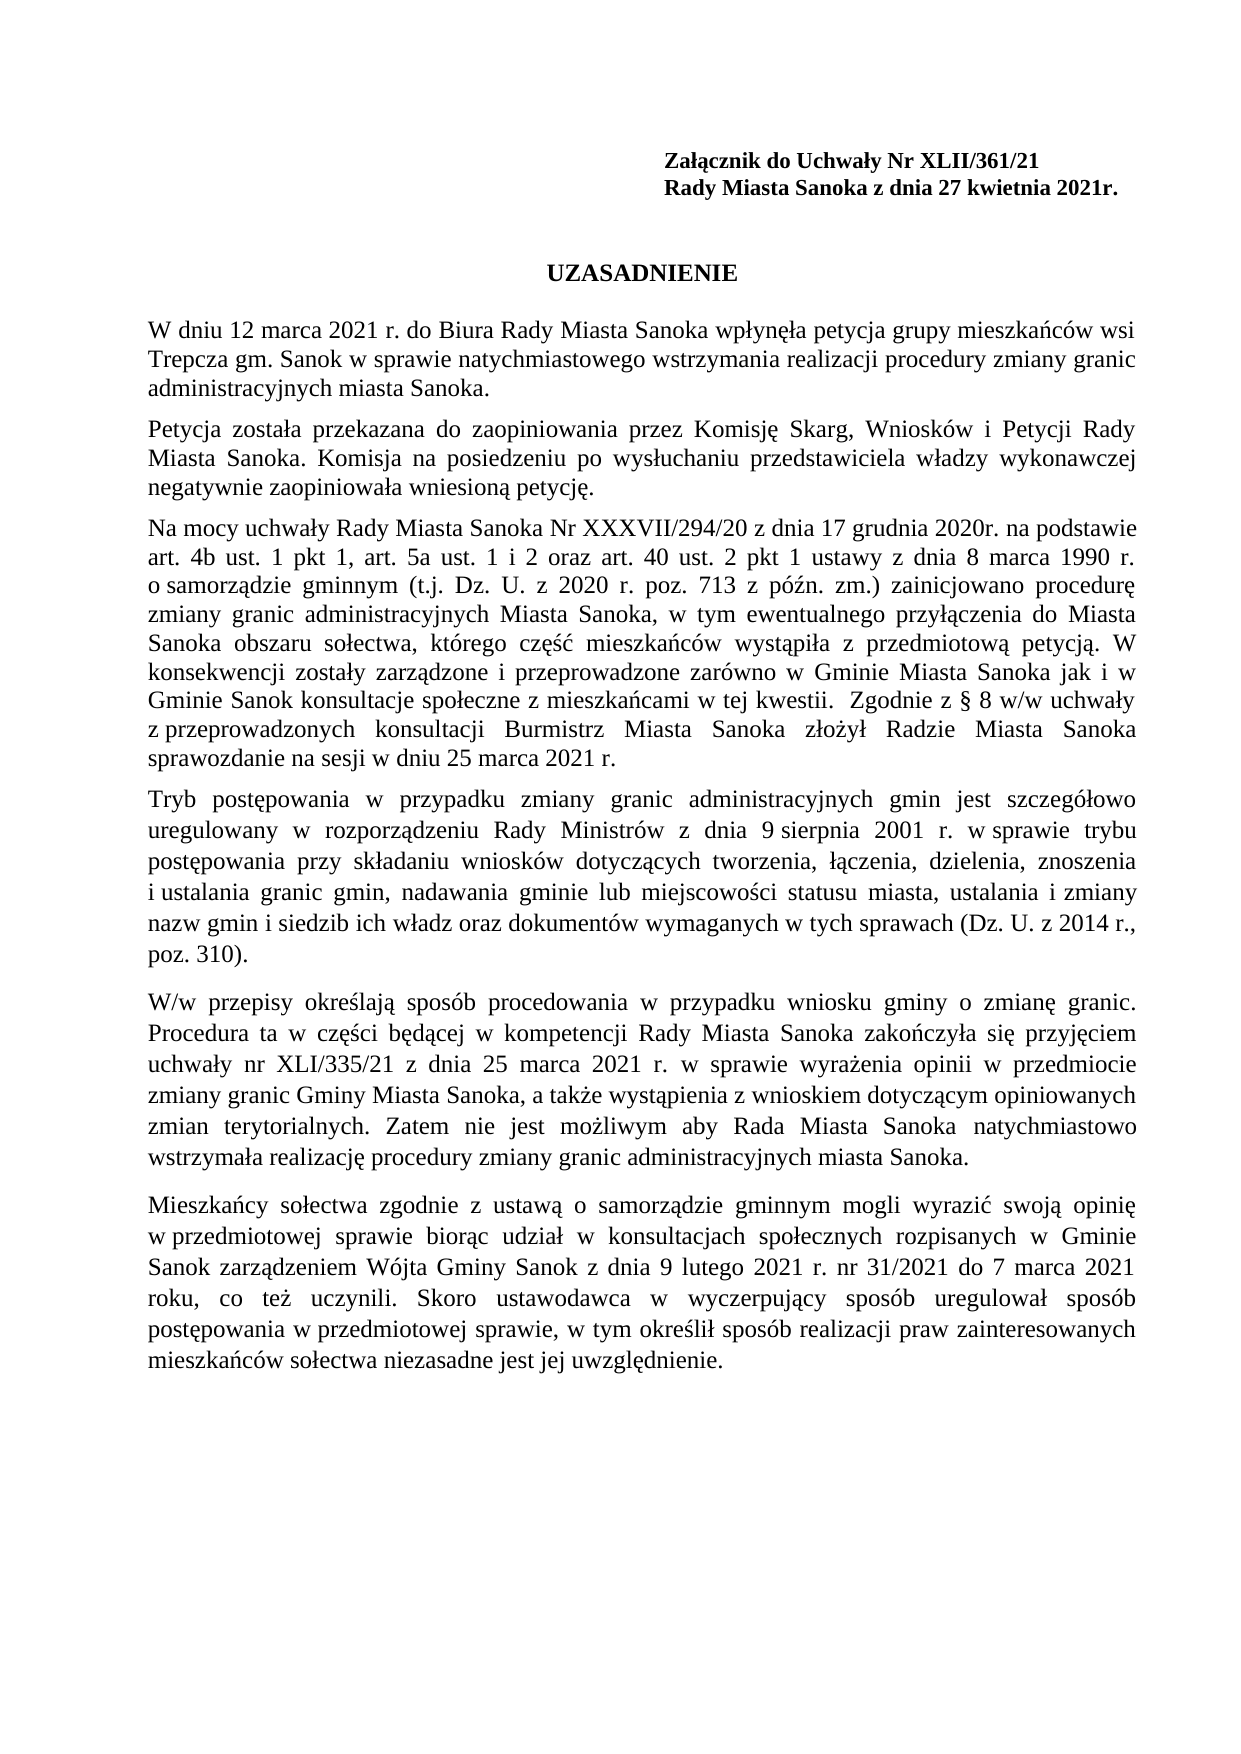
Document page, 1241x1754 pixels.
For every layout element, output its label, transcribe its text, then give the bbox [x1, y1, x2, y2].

text Na mocy uchwały Rady Miasta Sanoka Nr XXXVII/294/20 z dnia 17 grudnia 2020r. na podstawie art. 4b ust. 1 pkt 1, art. 5a ust. 1 i 2 oraz art. 40 ust. 2 pkt 1 ustawy z dnia 8 marca 1990 r. o samorządzie gminnym (t.j. Dz. U. z 2020 r. poz. 713 z późn. zm.) zainicjowano procedurę zmiany granic administracyjnych Miasta Sanoka, w tym ewentualnego przyłączenia do Miasta Sanoka obszaru sołectwa, którego część mieszkańców wystąpiła z przedmiotową petycją. W konsekwencji zostały zarządzone i przeprowadzone zarówno w Gminie Miasta Sanoka jak i w Gminie Sanok konsultacje społeczne z mieszkańcami w tej kwestii. Zgodnie z § 8 w/w uchwały z przeprowadzonych konsultacji Burmistrz Miasta Sanoka złożył Radzie Miasta Sanoka sprawozdanie na sesji w dniu 25 marca 2021 r. [148, 513, 1137, 772]
text Mieszkańcy sołectwa zgodnie z ustawą o samorządzie gminnym mogli wyrazić swoją opinię w przedmiotowej sprawie biorąc udział w konsultacjach społecznych rozpisanych w Gminie Sanok zarządzeniem Wójta Gminy Sanok z dnia 9 lutego 2021 r. nr 31/2021 do 7 marca 2021 roku, co też uczynili. Skoro ustawodawca w wyczerpujący sposób uregulował sposób postępowania w przedmiotowej sprawie, w tym określił sposób realizacji praw zainteresowanych mieszkańców sołectwa niezasadne jest jej uwzględnienie. [148, 1190, 1137, 1374]
text Petycja została przekazana do zaopiniowania przez Komisję Skarg, Wniosków i Petycji Rady Miasta Sanoka. Komisja na posiedzeniu po wysłuchaniu przedstawiciela władzy wykonawczej negatywnie zaopiniowała wniesioną petycję. [148, 414, 1137, 500]
text Załącznik do Uchwały Nr XLII/361/21 [664, 148, 1137, 174]
text Rady Miasta Sanoka z dnia 27 kwietnia 2021r. [590, 174, 1137, 200]
text W dniu 12 marca 2021 r. do Biura Rady Miasta Sanoka wpłynęła petycja grupy mieszkańców wsi Trepcza gm. Sanok w sprawie natychmiastowego wstrzymania realizacji procedury zmiany granic administracyjnych miasta Sanoka. [148, 315, 1137, 402]
text UZASADNIENIE [148, 258, 1137, 287]
text Tryb postępowania w przypadku zmiany granic administracyjnych gmin jest szczegółowo uregulowany w rozporządzeniu Rady Ministrów z dnia 9 sierpnia 2001 r. w sprawie trybu postępowania przy składaniu wniosków dotyczących tworzenia, łączenia, dzielenia, znoszenia i ustalania granic gmin, nadawania gminie lub miejscowości statusu miasta, ustalania i zmiany nazw gmin i siedzib ich władz oraz dokumentów wymaganych w tych sprawach (Dz. U. z 2014 r., poz. 310). [148, 784, 1137, 968]
text W/w przepisy określają sposób procedowania w przypadku wniosku gminy o zmianę granic. Procedura ta w części będącej w kompetencji Rady Miasta Sanoka zakończyła się przyjęciem uchwały nr XLI/335/21 z dnia 25 marca 2021 r. w sprawie wyrażenia opinii w przedmiocie zmiany granic Gminy Miasta Sanoka, a także wystąpienia z wnioskiem dotyczącym opiniowanych zmian terytorialnych. Zatem nie jest możliwym aby Rada Miasta Sanoka natychmiastowo wstrzymała realizację procedury zmiany granic administracyjnych miasta Sanoka. [148, 987, 1137, 1171]
